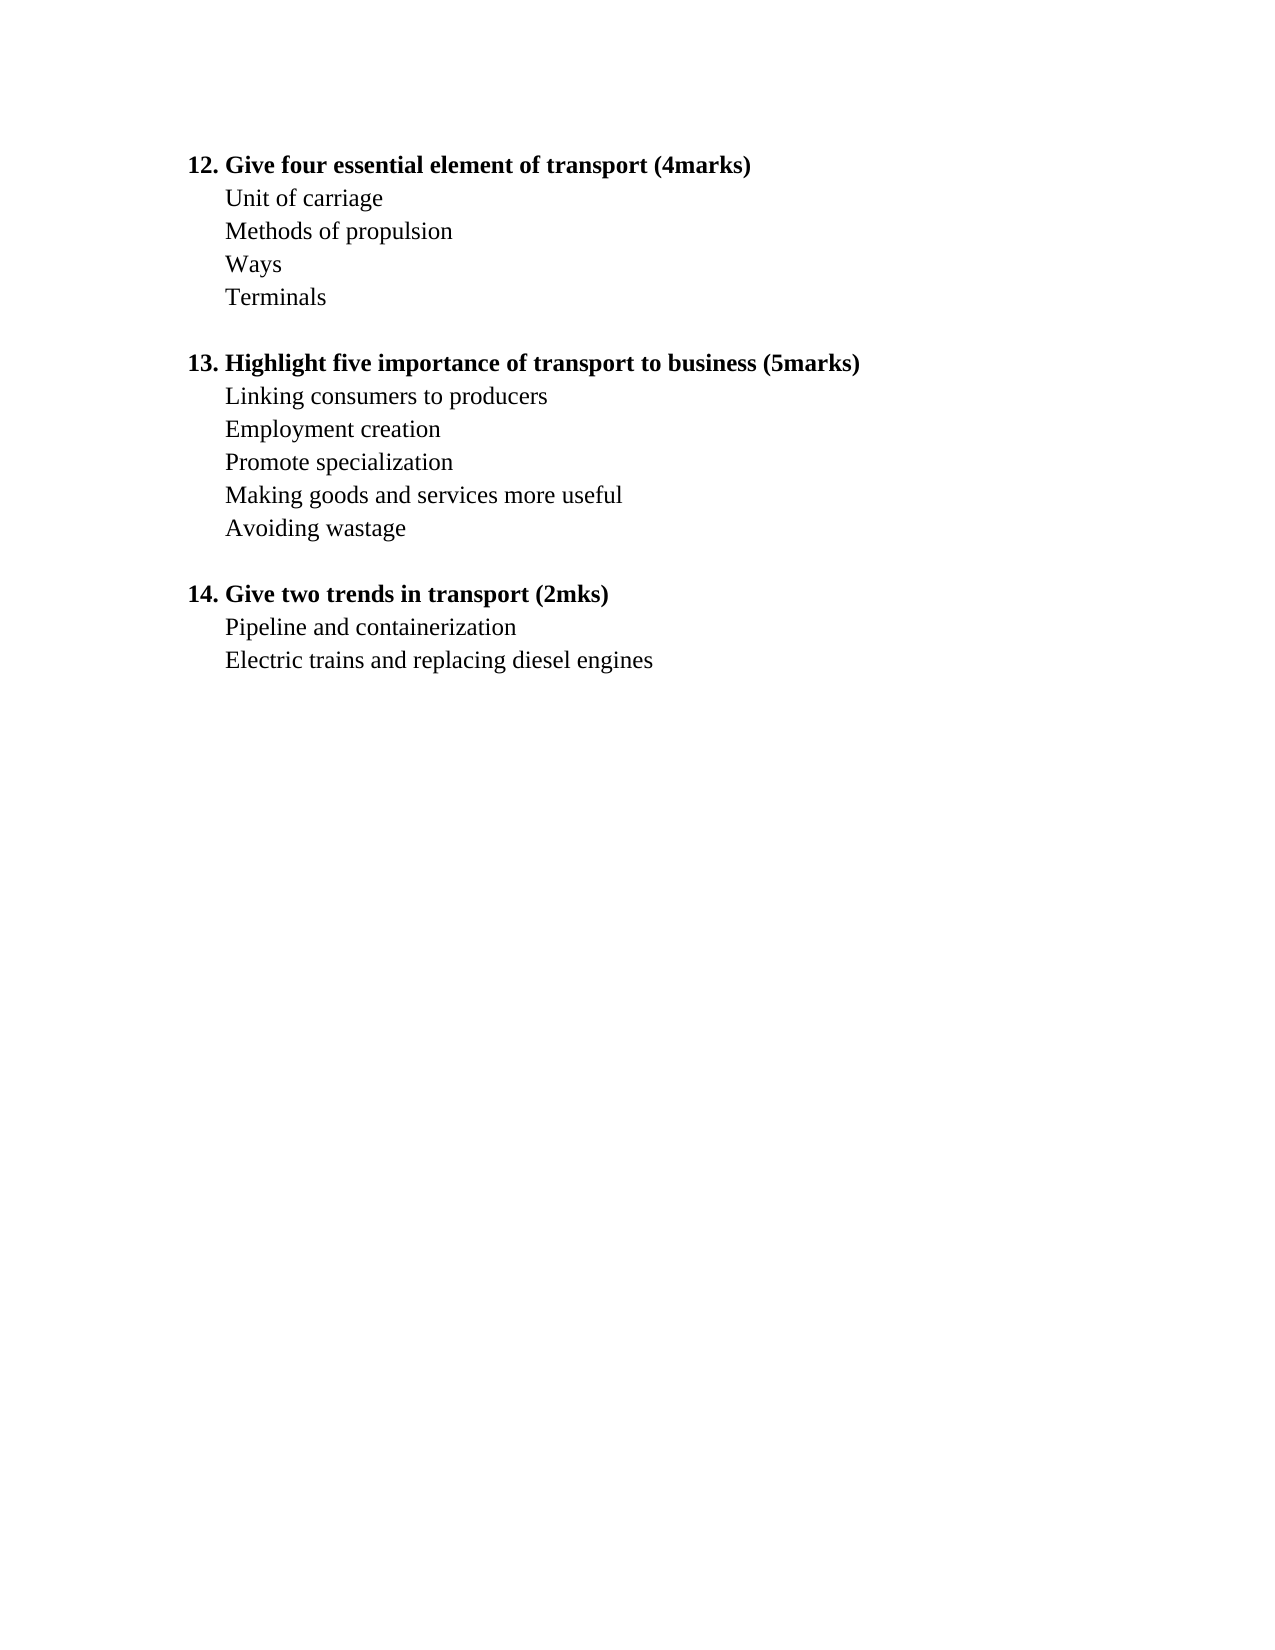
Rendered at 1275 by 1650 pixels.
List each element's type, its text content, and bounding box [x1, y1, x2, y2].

list Pipeline and containerization [225, 612, 1125, 641]
list Methods of propulsion [225, 216, 1125, 245]
list Employment creation [225, 414, 1125, 443]
list Give four essential element of transport (4marks) [187, 150, 1125, 179]
list Electric trains and replacing diesel engines [225, 645, 1125, 674]
list Highlight five importance of transport to business (5marks) [187, 348, 1125, 377]
list Ways [225, 249, 1125, 278]
list Give two trends in transport (2mks) [187, 579, 1125, 608]
list Promote specialization [225, 447, 1125, 476]
list Terminals [225, 282, 1125, 311]
list Making goods and services more useful [225, 480, 1125, 509]
list Unit of carriage [225, 183, 1125, 212]
list Linking consumers to producers [225, 381, 1125, 410]
list Avoiding wastage [225, 513, 1125, 542]
